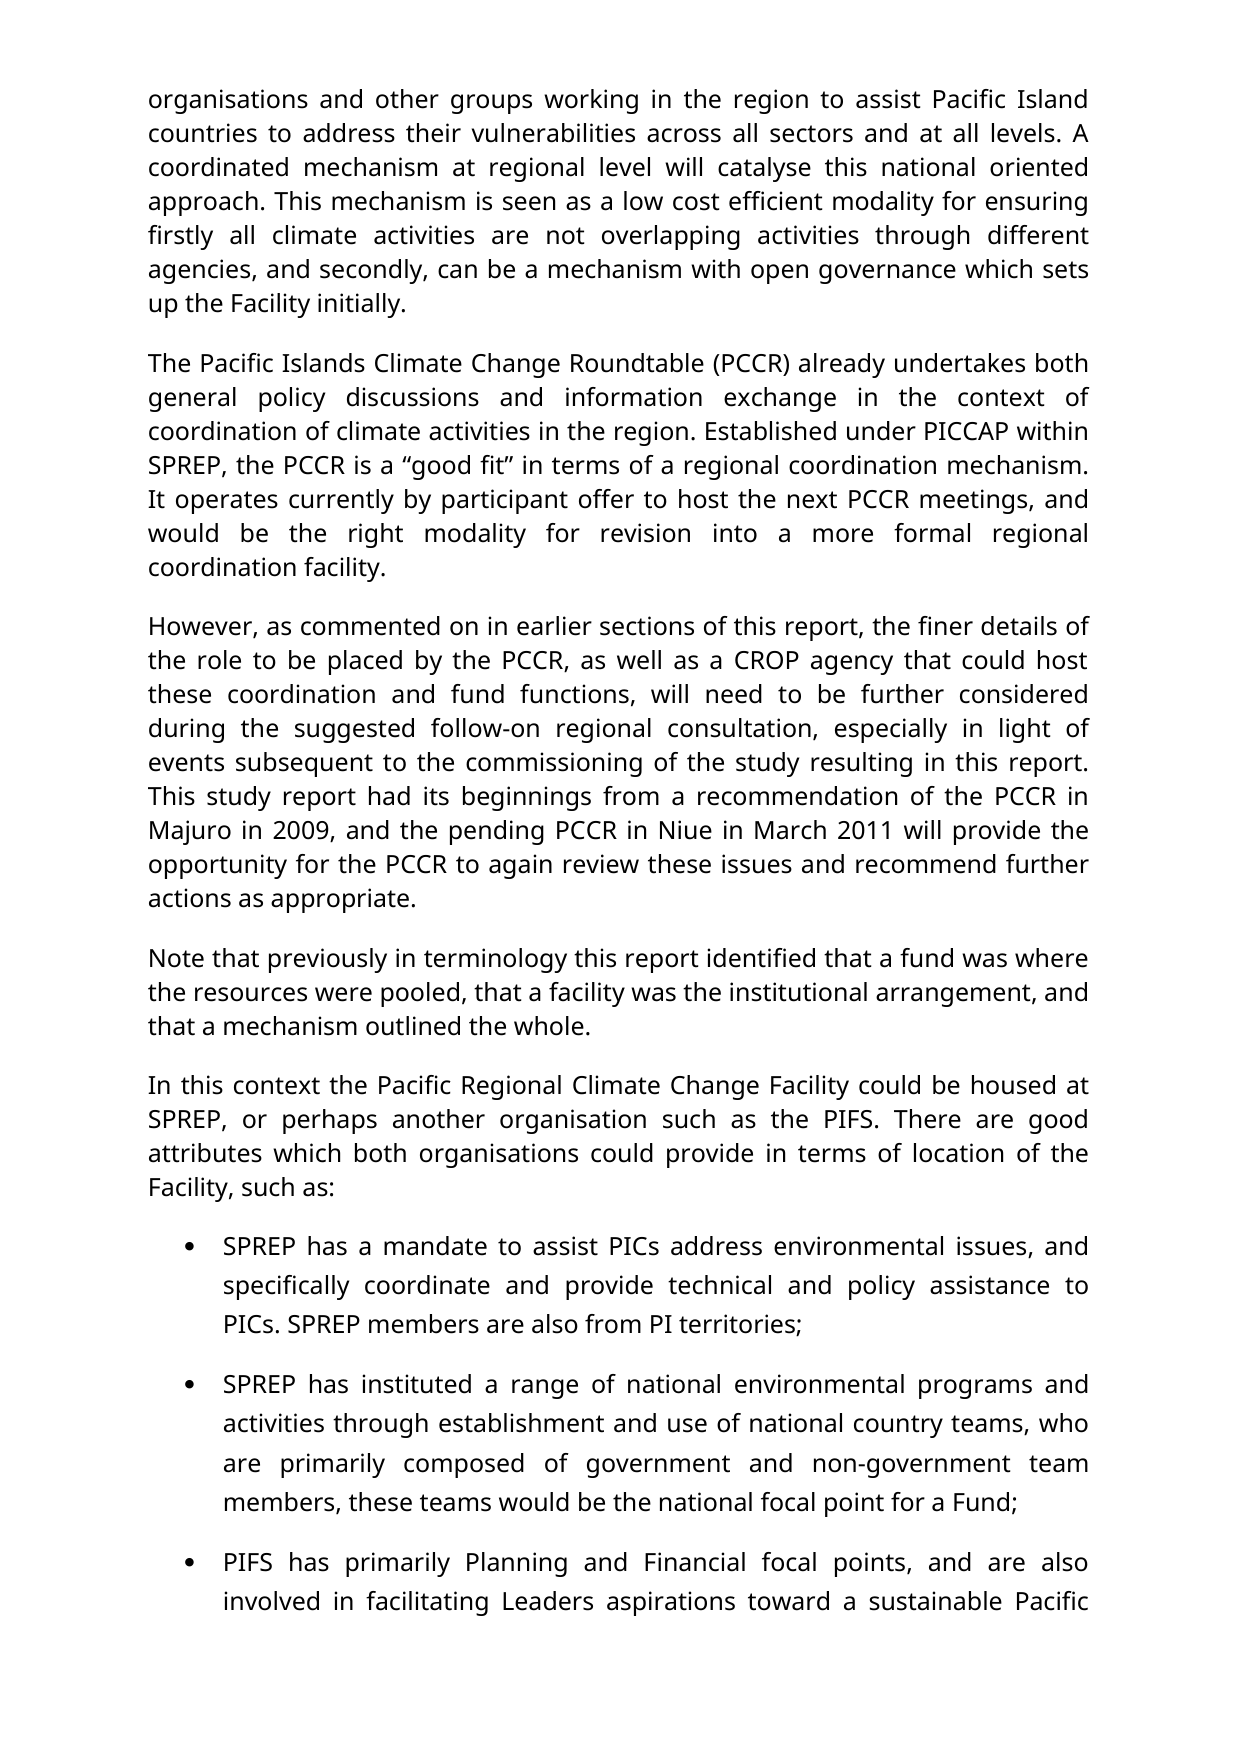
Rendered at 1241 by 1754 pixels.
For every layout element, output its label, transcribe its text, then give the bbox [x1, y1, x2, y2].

list SPREP has a mandate to assist PICs address environmental issues, and specifically coordinate and provide technical and policy assistance to PICs. SPREP members are also from PI territories; [185, 1229, 1090, 1341]
text Note that previously in terminology this report identified that a fund was where the resources were pooled, that a facility was the institutional arrangement, and that a mechanism outlined the whole. [148, 940, 1090, 1042]
list SPREP has instituted a range of national environmental programs and activities through establishment and use of national country teams, who are primarily composed of government and non-government team members, these teams would be the national focal point for a Fund; [185, 1367, 1090, 1518]
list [185, 1544, 1090, 1618]
text The Pacific Islands Climate Change Roundtable (PCCR) already undertakes both general policy discussions and information exchange in the context of coordination of climate activities in the region. Established under PICCAP within SPREP, the PCCR is a “good fit” in terms of a regional coordination mechanism. It operates currently by participant offer to host the next PCCR meetings, and would be the right modality for revision into a more formal regional coordination facility. [148, 345, 1090, 584]
text However, as commented on in earlier sections of this report, the finer details of the role to be placed by the PCCR, as well as a CROP agency that could host these coordination and fund functions, will need to be further considered during the suggested follow-on regional consultation, especially in light of events subsequent to the commissioning of the study resulting in this report. This study report had its beginnings from a recommendation of the PCCR in Majuro in 2009, and the pending PCCR in Niue in March 2011 will provide the opportunity for the PCCR to again review these issues and recommend further actions as appropriate. [148, 609, 1090, 915]
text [148, 82, 1090, 320]
text In this context the Pacific Regional Climate Change Facility could be housed at SPREP, or perhaps another organisation such as the PIFS. There are good attributes which both organisations could provide in terms of location of the Facility, such as: [148, 1067, 1090, 1204]
